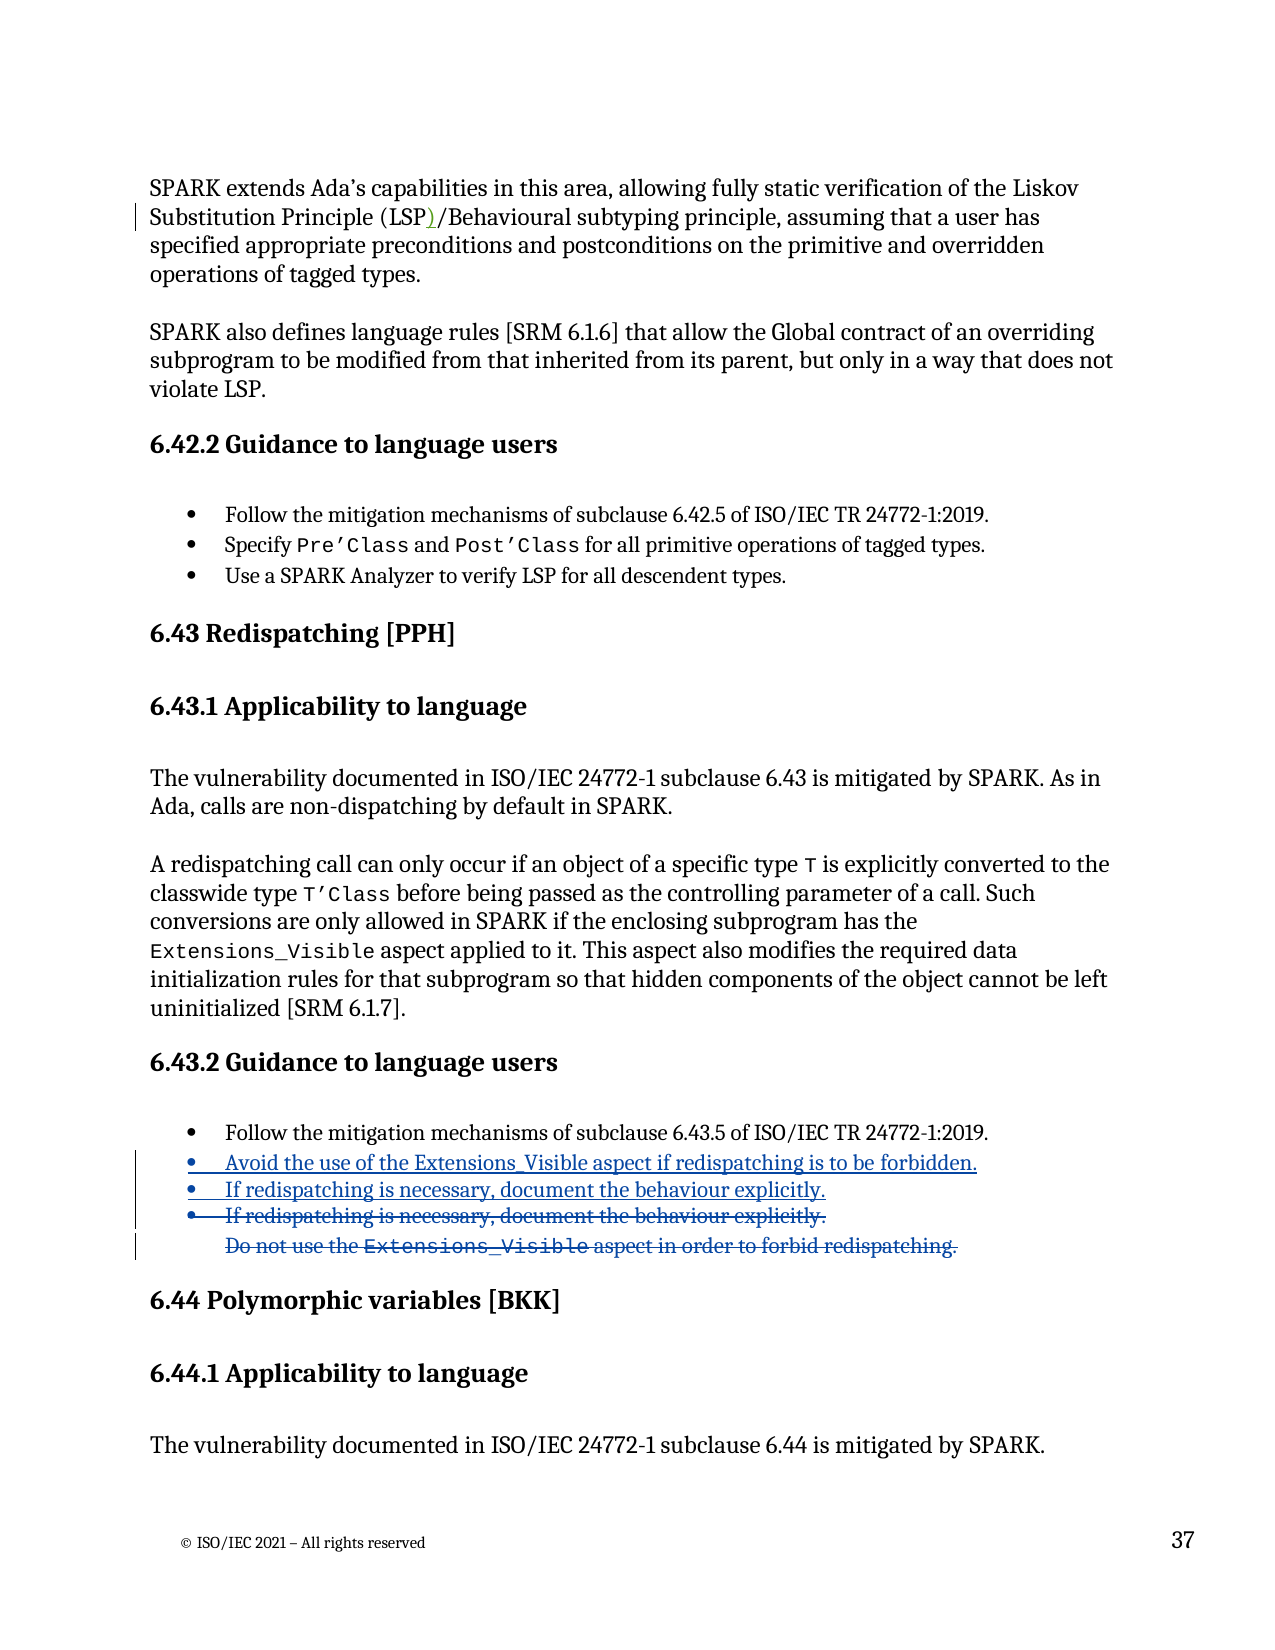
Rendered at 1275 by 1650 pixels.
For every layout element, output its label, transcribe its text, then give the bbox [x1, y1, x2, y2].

list Use a SPARK Analyzer to verify LSP for all descendent types. [187, 562, 1125, 589]
subtitle 6.43.2 Guidance to language users [150, 1047, 1125, 1078]
text SPARK also defines language rules [SRM 6.1.6] that allow the Global contract of an overriding subprogram to be modified from that inherited from its parent, but only in a way that does not violate LSP. [150, 317, 1125, 404]
list Specify Pre’Class and Post’Class for all primitive operations of tagged types. [187, 532, 1125, 558]
text A redispatching call can only occur if an object of a specific type T is explicitly converted to the classwide type T’Class before being passed as the controlling parameter of a call. Such conversions are only allowed in SPARK if the enclosing subprogram has the Extensions_Visible aspect applied to it. This aspect also modifies the required data initialization rules for that subprogram so that hidden components of the object cannot be left uninitialized [SRM 6.1.7]. [150, 850, 1125, 1022]
list Follow the mitigation mechanisms of subclause 6.43.5 of ISO/IEC TR 24772-1:2019. [187, 1120, 1125, 1146]
subtitle 6.43 Redispatching [PPH] [150, 618, 1125, 649]
text SPARK extends Ada’s capabilities in this area, allowing fully static verification of the Liskov Substitution Principle (LSP/Behavioural subtyping principle, assuming that a user has specified appropriate preconditions and postconditions on the primitive and overridden operations of tagged types. [150, 174, 1125, 289]
subtitle 6.44.1 Applicability to language [150, 1358, 1125, 1389]
text The vulnerability documented in ISO/IEC 24772-1 subclause 6.44 is mitigated by SPARK. [150, 1431, 1125, 1459]
subtitle 6.44 Polymorphic variables [BKK] [150, 1285, 1125, 1316]
text The vulnerability documented in ISO/IEC 24772-1 subclause 6.43 is mitigated by SPARK. As in Ada, calls are non-dispatching by default in SPARK. [150, 763, 1125, 821]
list Follow the mitigation mechanisms of subclause 6.42.5 of ISO/IEC TR 24772-1:2019. [187, 501, 1125, 528]
subtitle 6.42.2 Guidance to language users [150, 429, 1125, 460]
subtitle 6.43.1 Applicability to language [150, 691, 1125, 722]
